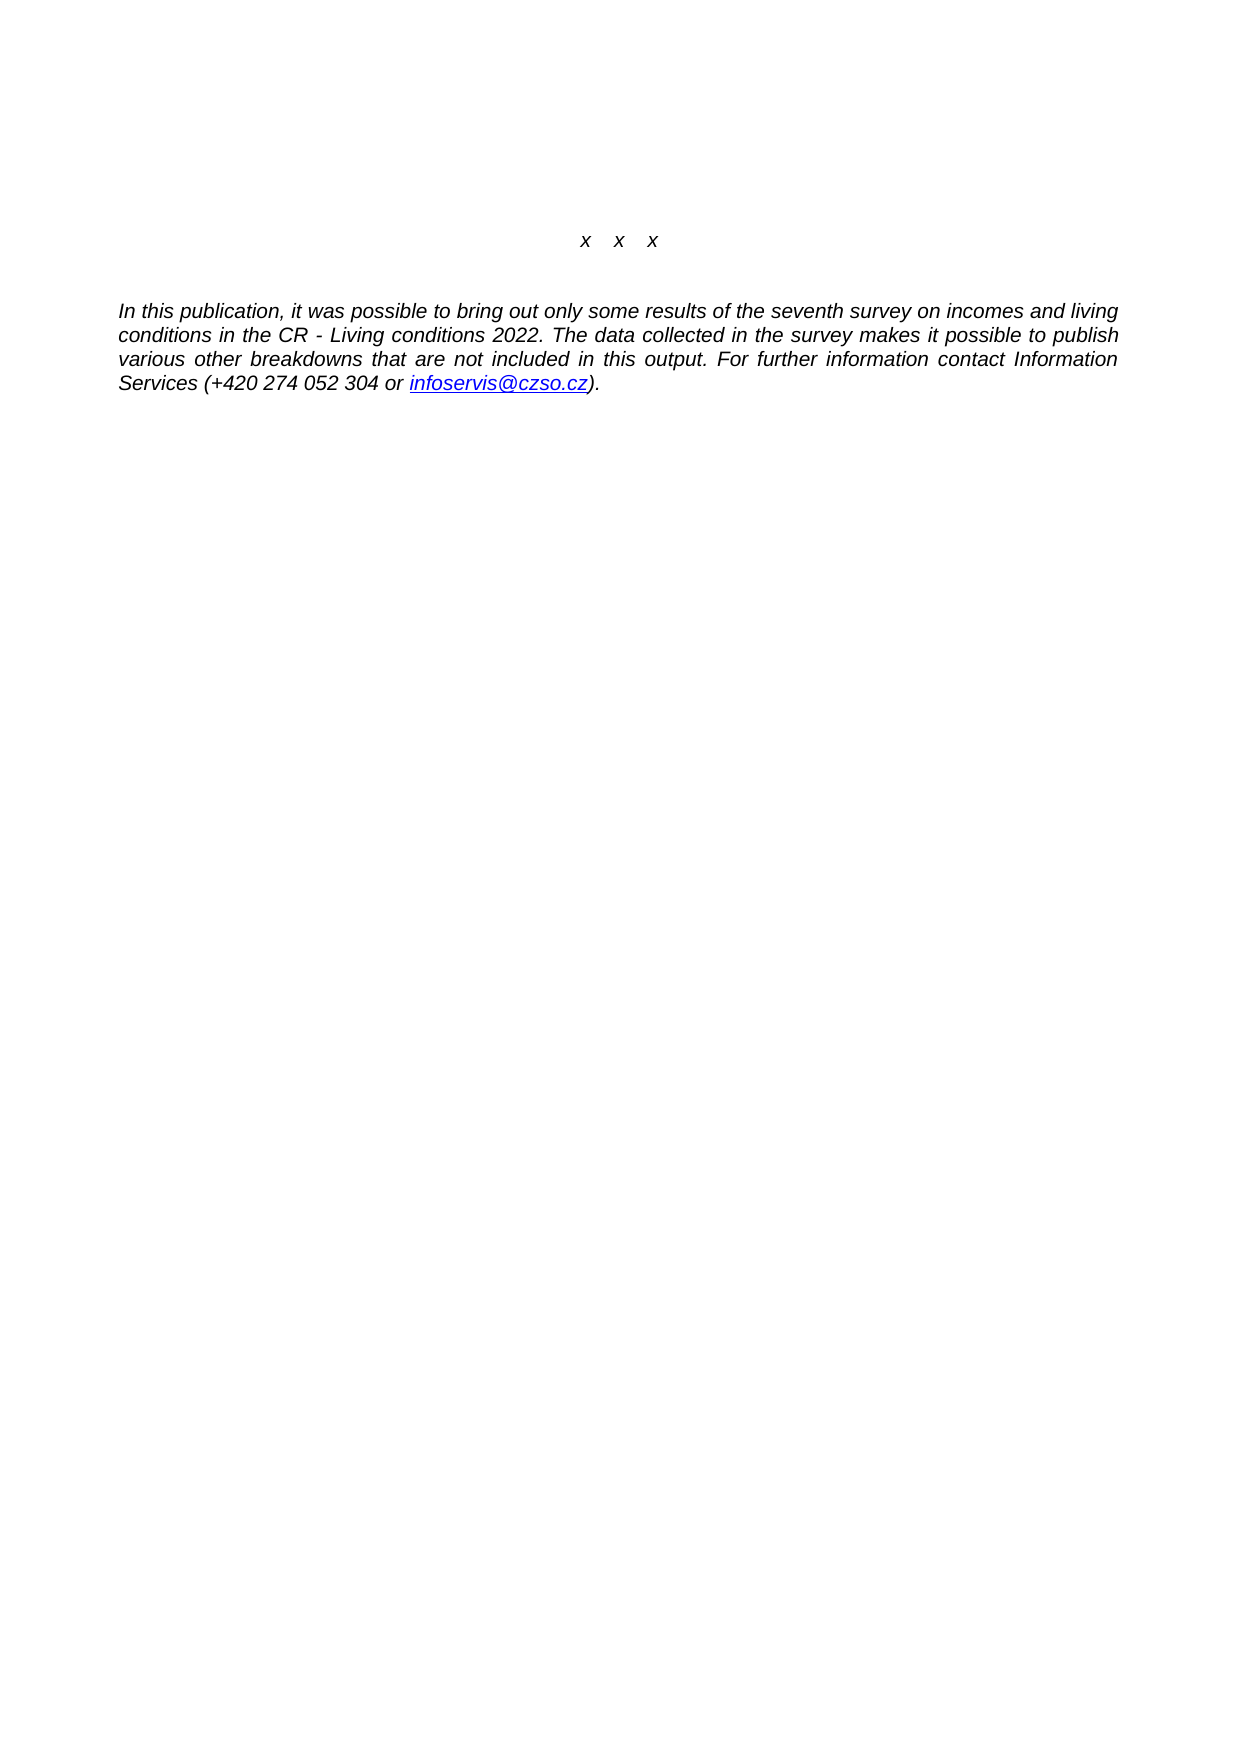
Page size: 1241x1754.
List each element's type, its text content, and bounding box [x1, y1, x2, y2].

text x x x [118, 227, 1122, 251]
text In this publication, it was possible to bring out only some results of the seventh survey on incomes and living conditions in the CR - Living conditions 2022. The data collected in the survey makes it possible to publish various other breakdowns that are not included in this output. For further information contact Information Services (+420 274 052 304 or infoservis@czso.cz). [118, 299, 1122, 395]
